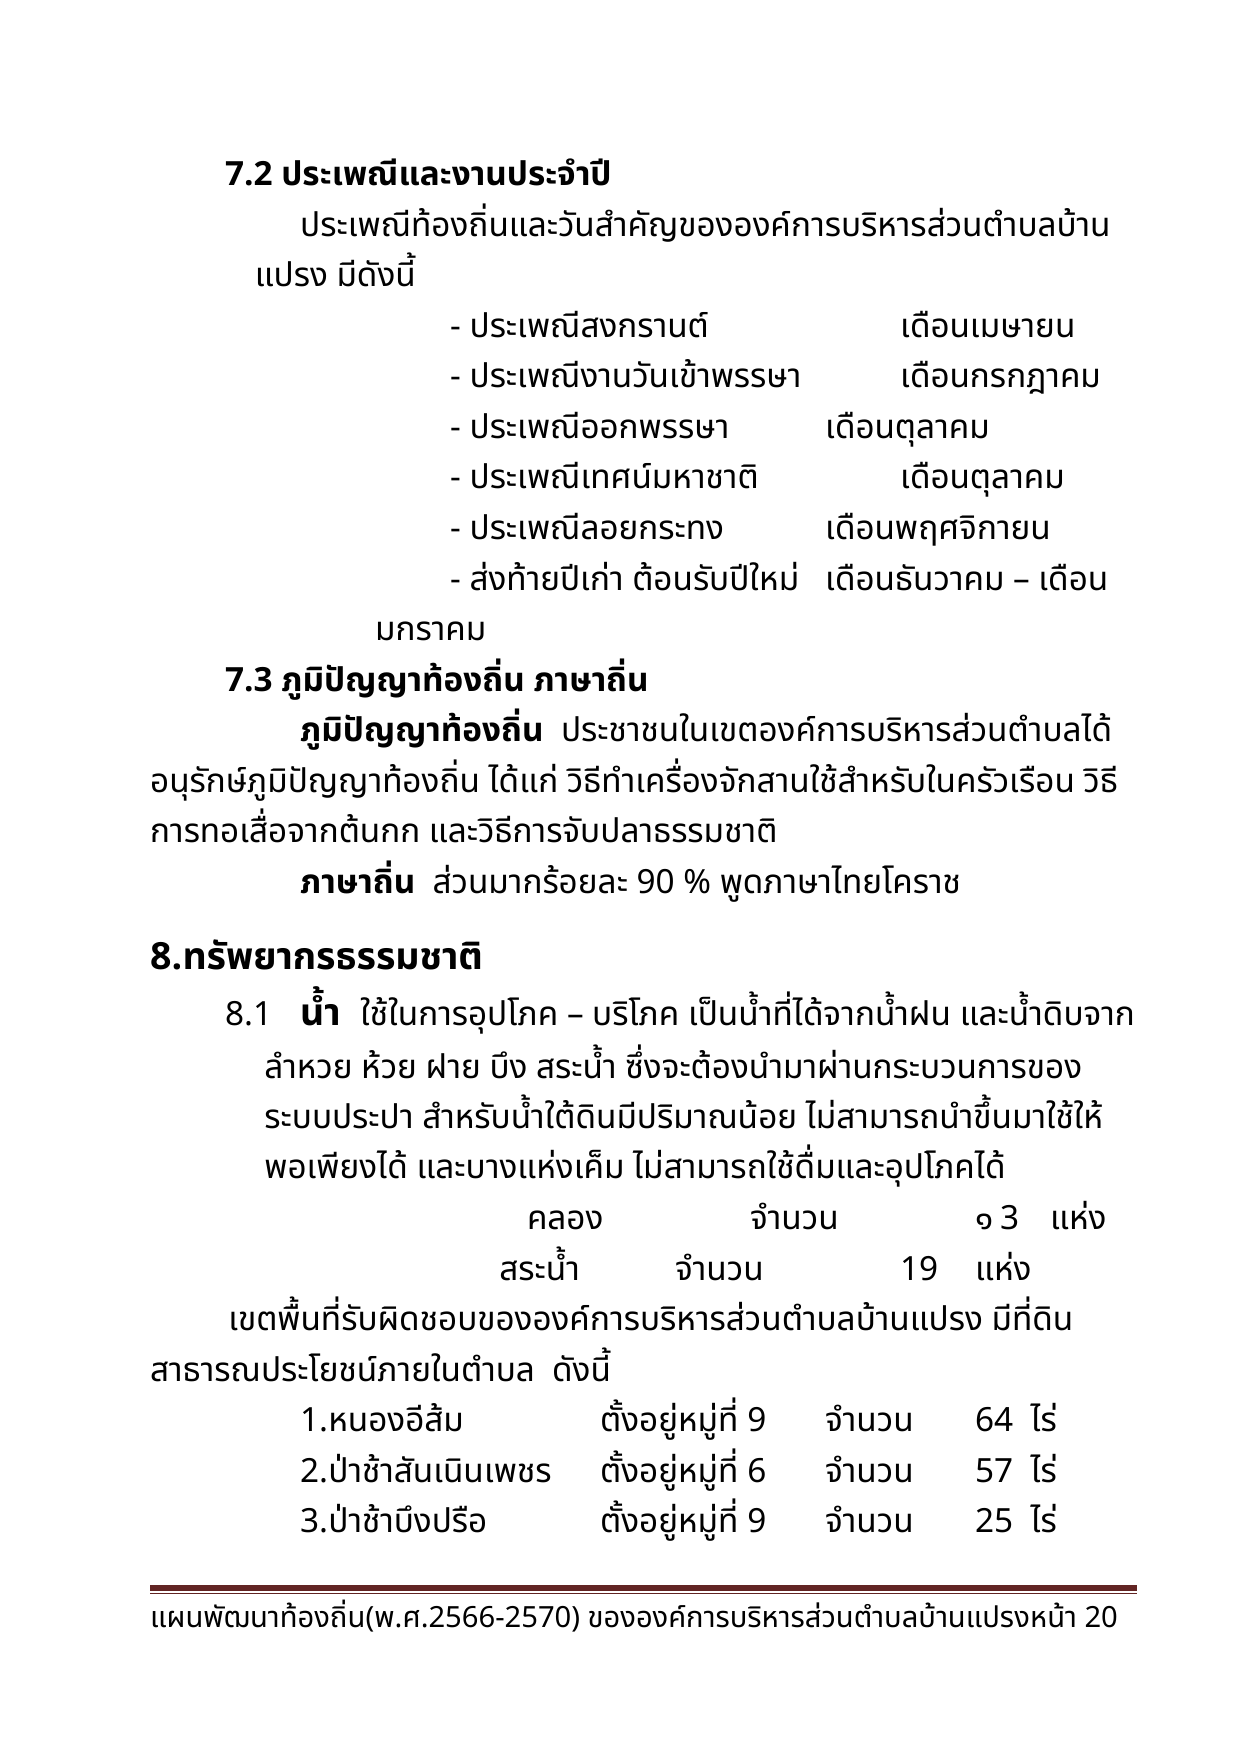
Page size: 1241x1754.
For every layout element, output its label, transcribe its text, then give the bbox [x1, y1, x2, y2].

text สระน้ำ จำนวน 19 แห่ง [412, 1244, 1137, 1295]
text ภาษาถิ่น ส่วนมากร้อยละ 90 % พูดภาษาไทยโคราช [150, 857, 1137, 908]
list น้ำ ใช้ในการอุปโภค – บริโภค เป็นน้ำที่ได้จากน้ำฝน และน้ำดิบจากลำหวย ห้วย ฝาย บึง สระน้ำ ซึ่งจะต้องนำมาผ่านกระบวนการของระบบประปา สำหรับน้ำใต้ดินมีปริมาณน้อย ไม่สามารถนำขึ้นมาใช้ให้พอเพียงได้ และบางแห่งเค็ม ไม่สามารถใช้ดื่มและอุปโภคได้ [225, 986, 1137, 1194]
text ประเพณีท้องถิ่นและวันสำคัญขององค์การบริหารส่วนตำบลบ้านแปรง มีดังนี้ [254, 201, 1137, 301]
text 1.หนองอีส้ม ตั้งอยู่หมู่ที่ 9 จำนวน 64 ไร่ [150, 1396, 1137, 1447]
text - ประเพณีลอยกระทง เดือนพฤศจิกายน [375, 504, 1137, 554]
text - ประเพณีออกพรรษา เดือนตุลาคม [375, 403, 1137, 453]
text - ประเพณีสงกรานต์ เดือนเมษายน [375, 301, 1137, 352]
text 2.ป่าช้าสันเนินเพชร ตั้งอยู่หมู่ที่ 6 จำนวน 57 ไร่ [150, 1447, 1137, 1497]
text - ประเพณีเทศน์มหาชาติ เดือนตุลาคม [375, 453, 1137, 504]
text - ประเพณีงานวันเข้าพรรษา เดือนกรกฎาคม [375, 352, 1137, 403]
text 3.ป่าช้าบึงปรือ ตั้งอยู่หมู่ที่ 9 จำนวน 25 ไร่ [150, 1497, 1137, 1548]
list คลอง จำนวน ๑3 แห่ง [189, 1194, 1137, 1244]
text 7.2 ประเพณีและงานประจำปี [150, 150, 1137, 201]
text ภูมิปัญญาท้องถิ่น ประชาชนในเขตองค์การบริหารส่วนตำบลได้อนุรักษ์ภูมิปัญญาท้องถิ่น ได้แก่ วิธีทำเครื่องจักสานใช้สำหรับในครัวเรือน วิธีการทอเสื่อจากต้นกก และวิธีการจับปลาธรรมชาติ [150, 706, 1137, 857]
text เขตพื้นที่รับผิดชอบขององค์การบริหารส่วนตำบลบ้านแปรง มีที่ดินสาธารณประโยชน์ภายในตำบล ดังนี้ [150, 1295, 1137, 1396]
text 8.ทรัพยากรธรรมชาติ [150, 929, 1137, 986]
text 7.3 ภูมิปัญญาท้องถิ่น ภาษาถิ่น [150, 656, 1137, 706]
text - ส่งท้ายปีเก่า ต้อนรับปีใหม่ เดือนธันวาคม – เดือนมกราคม [375, 554, 1137, 656]
